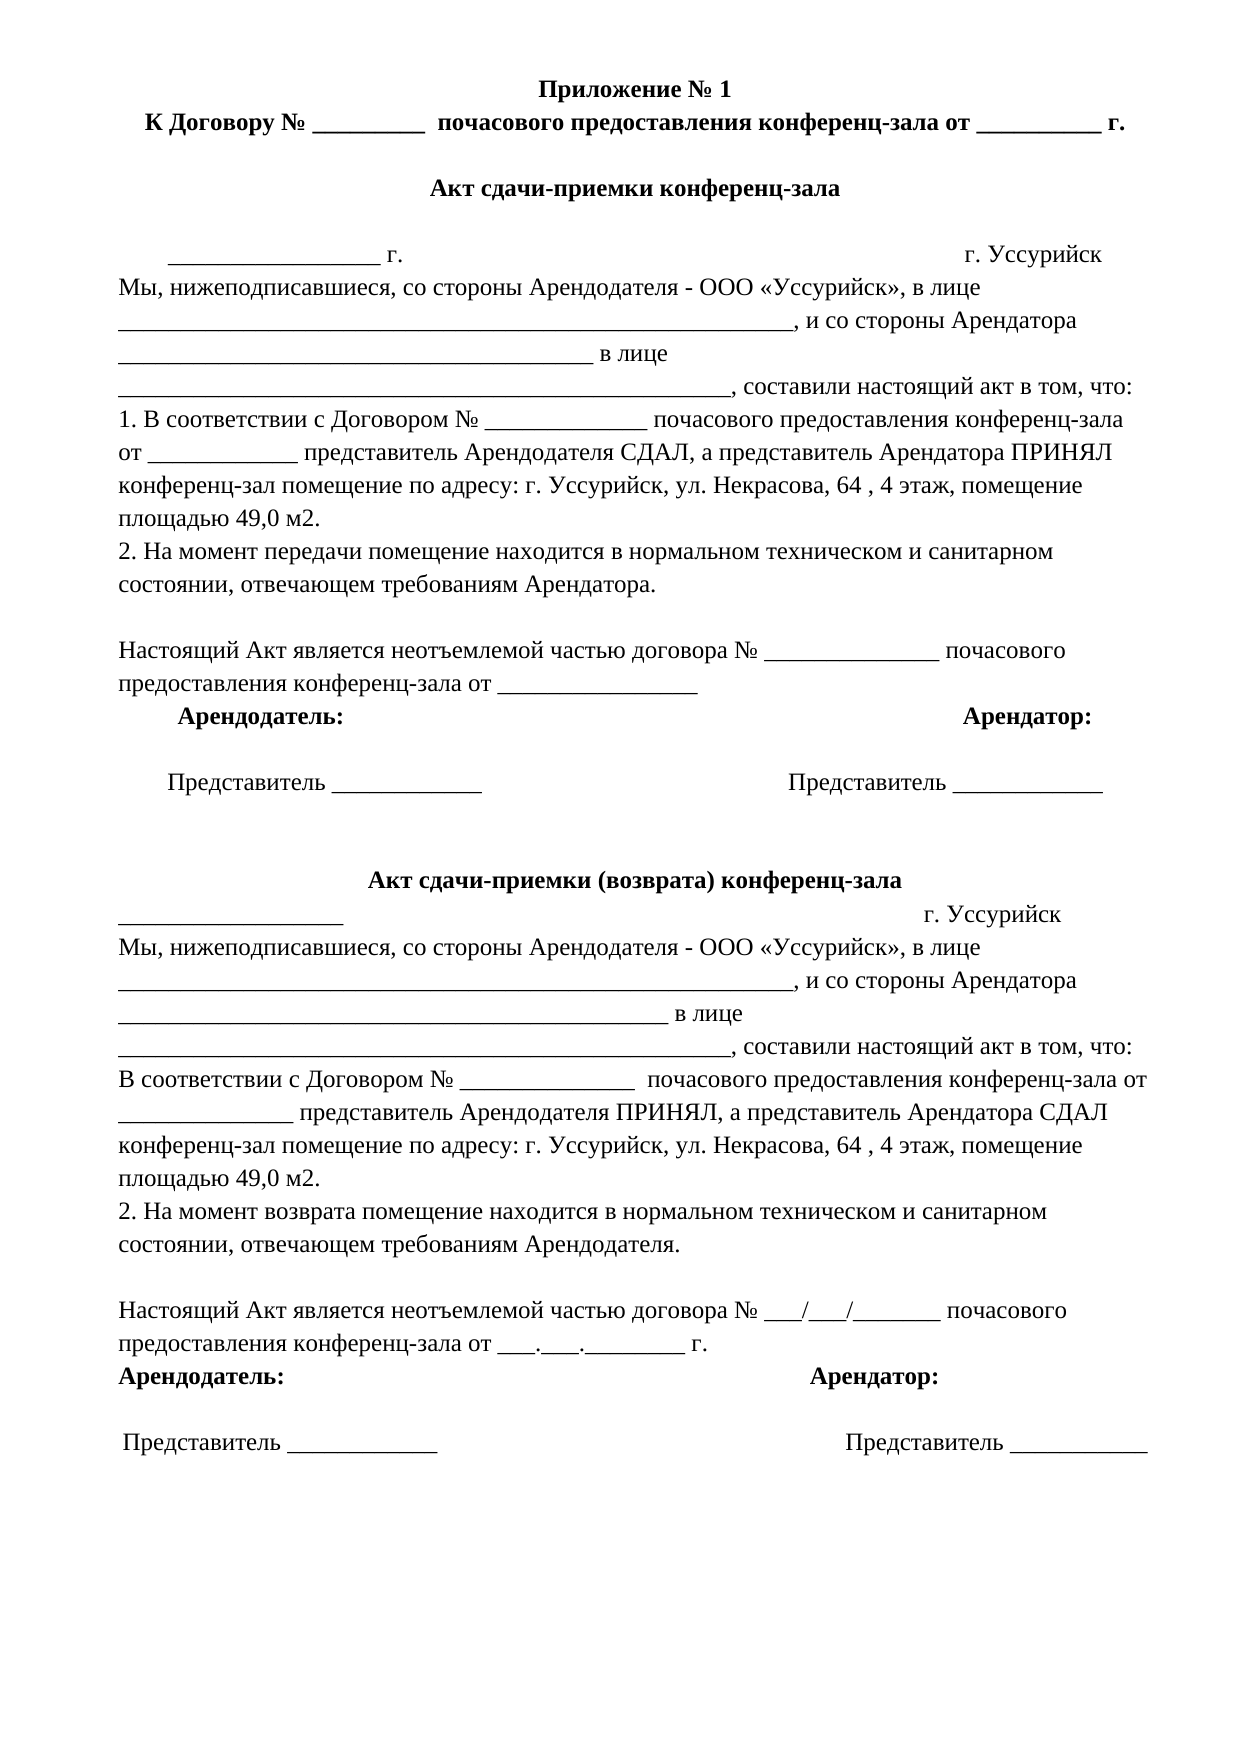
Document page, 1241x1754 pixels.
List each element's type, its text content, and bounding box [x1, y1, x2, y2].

text Представитель ____________ Представитель ____________ [118, 767, 1152, 796]
text Мы, нижеподписавшиеся, со стороны Арендодателя - ООО «Уссурийск», в лице ______________________________________________________, и со стороны Арендатора ______________________________________ в лице _________________________________________________, составили настоящий акт в том, что: [118, 272, 1152, 400]
text В соответствии с Договором № ______________ почасового предоставления конференц-зала от ______________ представитель Арендодателя ПРИНЯЛ, а представитель Арендатора СДАЛ конференц-зал помещение по адресу: г. Уссурийск, ул. Некрасова, 64 , 4 этаж, помещение площадью 49,0 м2. [118, 1064, 1152, 1192]
text Арендодатель: Арендатор: [118, 701, 1152, 730]
text Настоящий Акт является неотъемлемой частью договора № ___/___/_______ почасового предоставления конференц-зала от ___.___.________ г. [118, 1295, 1152, 1357]
text 1. В соответствии с Договором № _____________ почасового предоставления конференц-зала от ____________ представитель Арендодателя СДАЛ, а представитель Арендатора ПРИНЯЛ конференц-зал помещение по адресу: г. Уссурийск, ул. Некрасова, 64 , 4 этаж, помещение площадью 49,0 м2. [118, 404, 1152, 532]
text К Договору № _________ почасового предоставления конференц-зала от __________ г. [118, 107, 1152, 136]
text Представитель ____________ Представитель ___________ [118, 1427, 1152, 1456]
text Приложение № 1 [118, 74, 1152, 103]
text Настоящий Акт является неотъемлемой частью договора № ______________ почасового предоставления конференц-зала от ________________ [118, 635, 1152, 697]
text __________________ г. Уссурийск [118, 899, 1152, 927]
text Акт сдачи-приемки (возврата) конференц-зала [118, 866, 1152, 894]
text Акт сдачи-приемки конференц-зала [118, 173, 1152, 202]
text _________________ г. г. Уссурийск [118, 239, 1152, 268]
text 2. На момент передачи помещение находится в нормальном техническом и санитарном состоянии, отвечающем требованиям Арендатора. [118, 536, 1152, 598]
text Мы, нижеподписавшиеся, со стороны Арендодателя - ООО «Уссурийск», в лице ______________________________________________________, и со стороны Арендатора ____________________________________________ в лице _________________________________________________, составили настоящий акт в том, что: [118, 932, 1152, 1059]
text Арендодатель: Арендатор: [118, 1361, 1152, 1390]
text 2. На момент возврата помещение находится в нормальном техническом и санитарном состоянии, отвечающем требованиям Арендодателя. [118, 1196, 1152, 1258]
